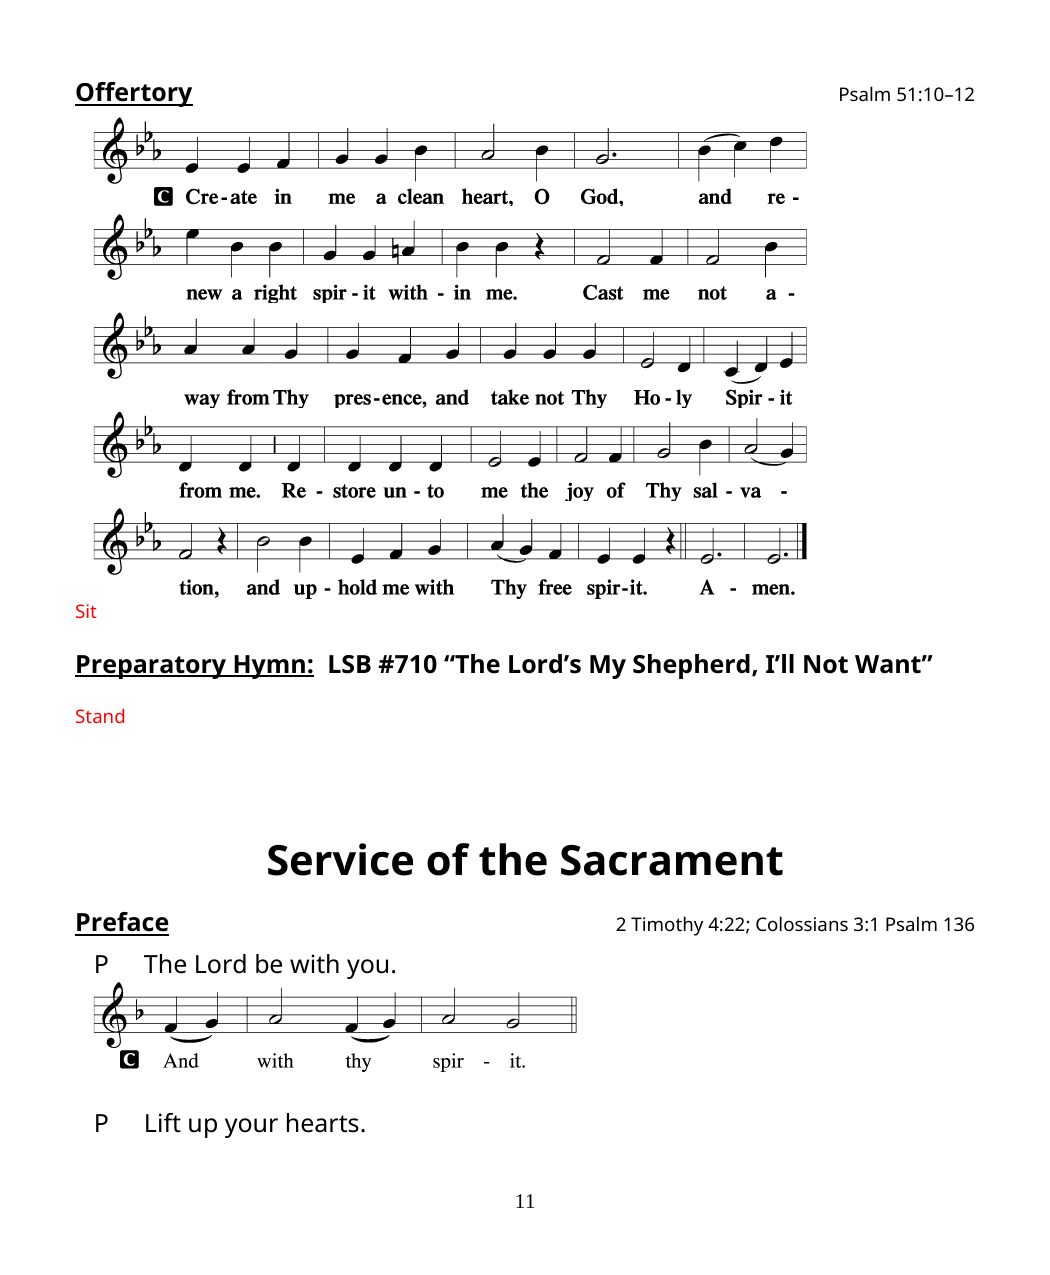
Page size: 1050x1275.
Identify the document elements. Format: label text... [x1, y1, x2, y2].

text Stand [75, 703, 975, 729]
text Sit [75, 598, 975, 624]
text P The Lord be with you. [94, 947, 975, 981]
subtitle Service of the Sacrament [75, 831, 975, 888]
text Preparatory Hymn: LSB #710 “The Lord’s My Shepherd, I’ll Not Want” [75, 647, 975, 681]
text Offertory Psalm 51:10–12 [75, 75, 975, 109]
picture [93, 117, 807, 599]
text Preface 2 Timothy 4:22; Colossians 3:1 Psalm 136 [75, 905, 975, 939]
picture [93, 981, 649, 1072]
text P Lift up your hearts. [94, 1106, 975, 1139]
